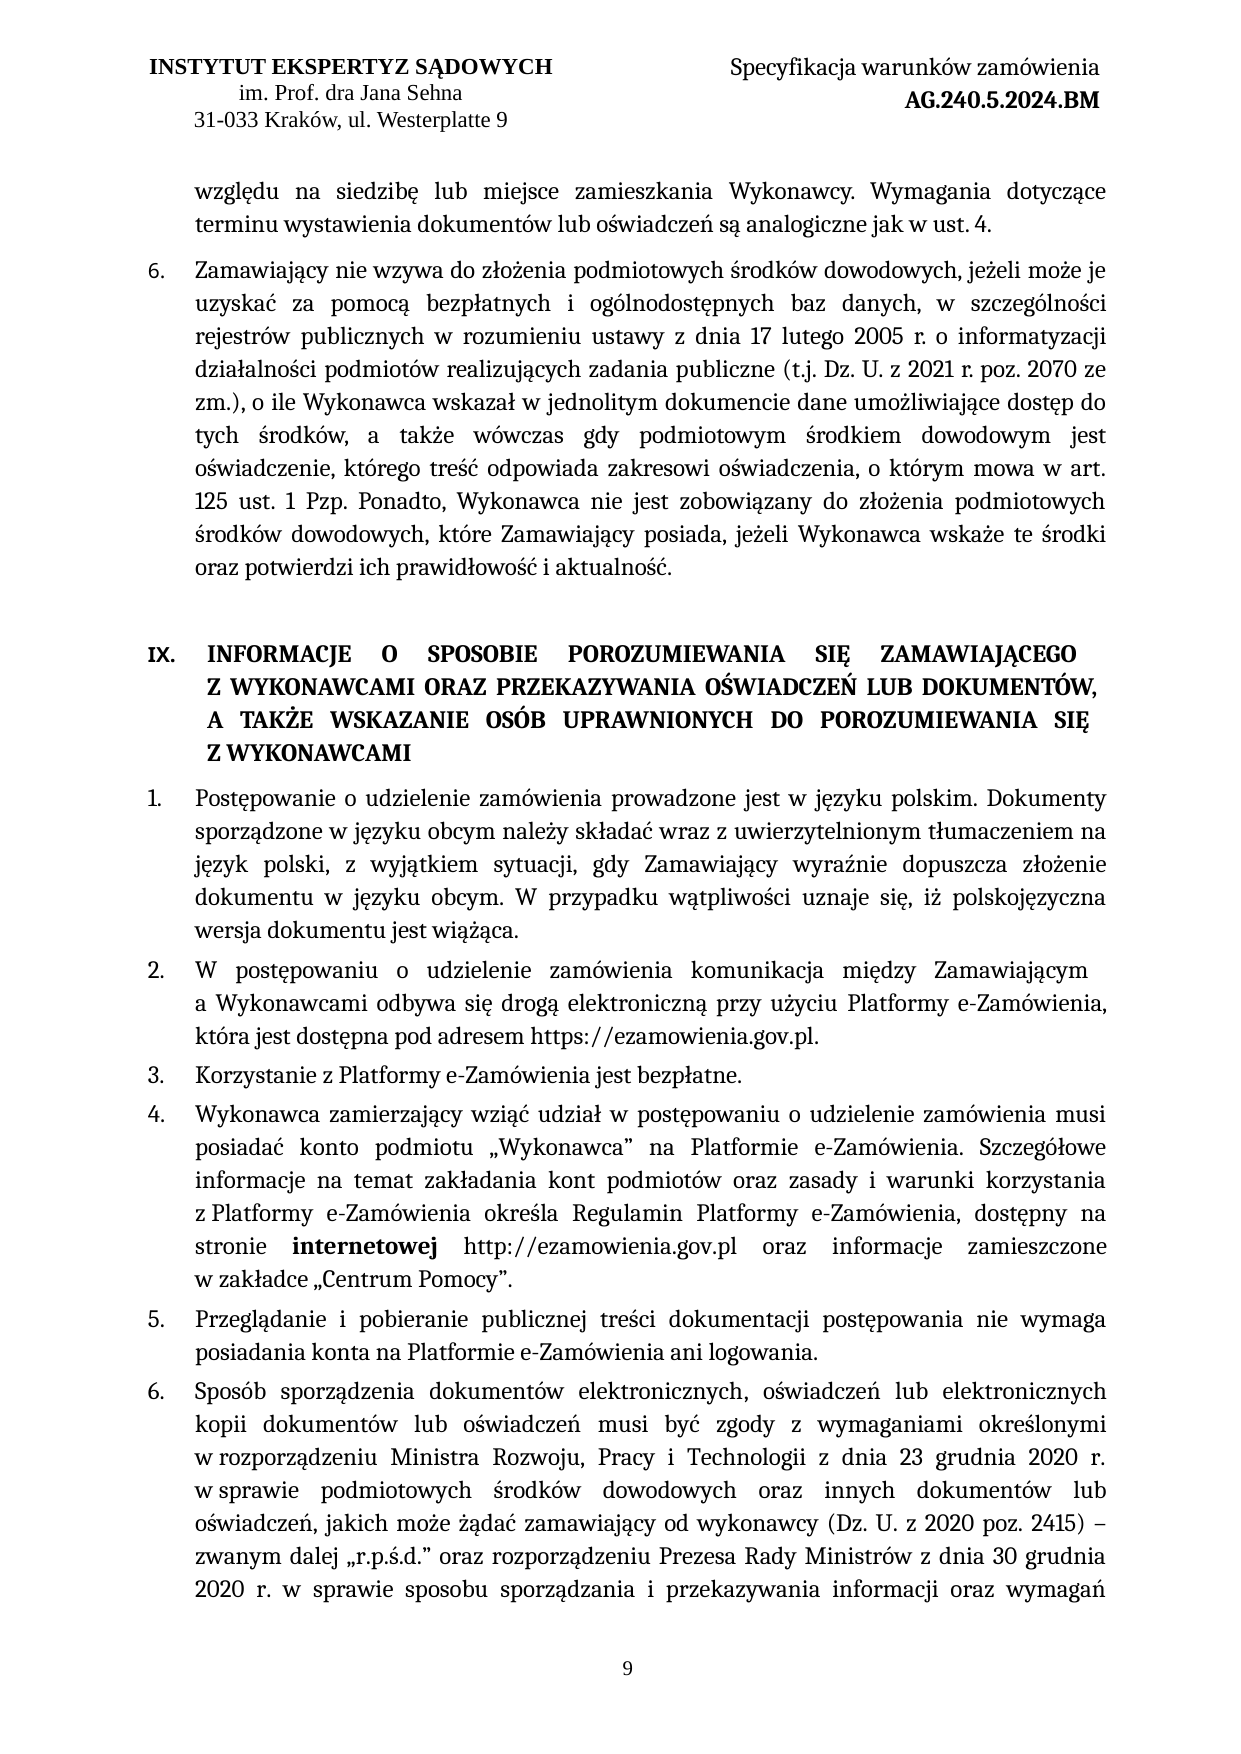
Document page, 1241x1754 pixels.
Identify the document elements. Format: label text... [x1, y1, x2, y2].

list Wykonawca zamierzający wziąć udział w postępowaniu o udzielenie zamówienia musi posiadać konto podmiotu „Wykonawca” na Platformie e-Zamówienia. Szczegółowe informacje na temat zakładania kont podmiotów oraz zasady i warunki korzystania z Platformy e-Zamówienia określa Regulamin Platformy e-Zamówienia, dostępny na stronie internetowej http://ezamowienia.gov.pl oraz informacje zamieszczone w zakładce „Centrum Pomocy”. [148, 1100, 1107, 1294]
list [148, 177, 1107, 239]
list W postępowaniu o udzielenie zamówienia komunikacja między Zamawiającym a Wykonawcami odbywa się drogą elektroniczną przy użyciu Platformy e-Zamówienia, która jest dostępna pod adresem https://ezamowienia.gov.pl. [148, 956, 1107, 1050]
list Przeglądanie i pobieranie publicznej treści dokumentacji postępowania nie wymaga posiadania konta na Platformie e-Zamówienia ani logowania. [148, 1304, 1107, 1366]
list Zamawiający nie wzywa do złożenia podmiotowych środków dowodowych, jeżeli może je uzyskać za pomocą bezpłatnych i ogólnodostępnych baz danych, w szczególności rejestrów publicznych w rozumieniu ustawy z dnia 17 lutego 2005 r. o informatyzacji działalności podmiotów realizujących zadania publiczne (t.j. Dz. U. z 2021 r. poz. 2070 ze zm.), o ile Wykonawca wskazał w jednolitym dokumencie dane umożliwiające dostęp do tych środków, a także wówczas gdy podmiotowym środkiem dowodowym jest oświadczenie, którego treść odpowiada zakresowi oświadczenia, o którym mowa w art. 125 ust. 1 Pzp. Ponadto, Wykonawca nie jest zobowiązany do złożenia podmiotowych środków dowodowych, które Zamawiający posiada, jeżeli Wykonawca wskaże te środki oraz potwierdzi ich prawidłowość i aktualność. [148, 256, 1107, 582]
list Postępowanie o udzielenie zamówienia prowadzone jest w języku polskim. Dokumenty sporządzone w języku obcym należy składać wraz z uwierzytelnionym tłumaczeniem na język polski, z wyjątkiem sytuacji, gdy Zamawiający wyraźnie dopuszcza złożenie dokumentu w języku obcym. W przypadku wątpliwości uznaje się, iż polskojęzyczna wersja dokumentu jest wiążąca. [148, 784, 1107, 945]
list Korzystanie z Platformy e-Zamówienia jest bezpłatne. [148, 1061, 1107, 1090]
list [148, 1377, 1107, 1604]
list INFORMACJE O SPOSOBIE POROZUMIEWANIA SIĘ ZAMAWIAJĄCEGO Z WYKONAWCAMI ORAZ PRZEKAZYWANIA OŚWIADCZEŃ LUB DOKUMENTÓW, A TAKŻE WSKAZANIE OSÓB UPRAWNIONYCH DO POROZUMIEWANIA SIĘ Z WYKONAWCAMI [148, 640, 1107, 767]
